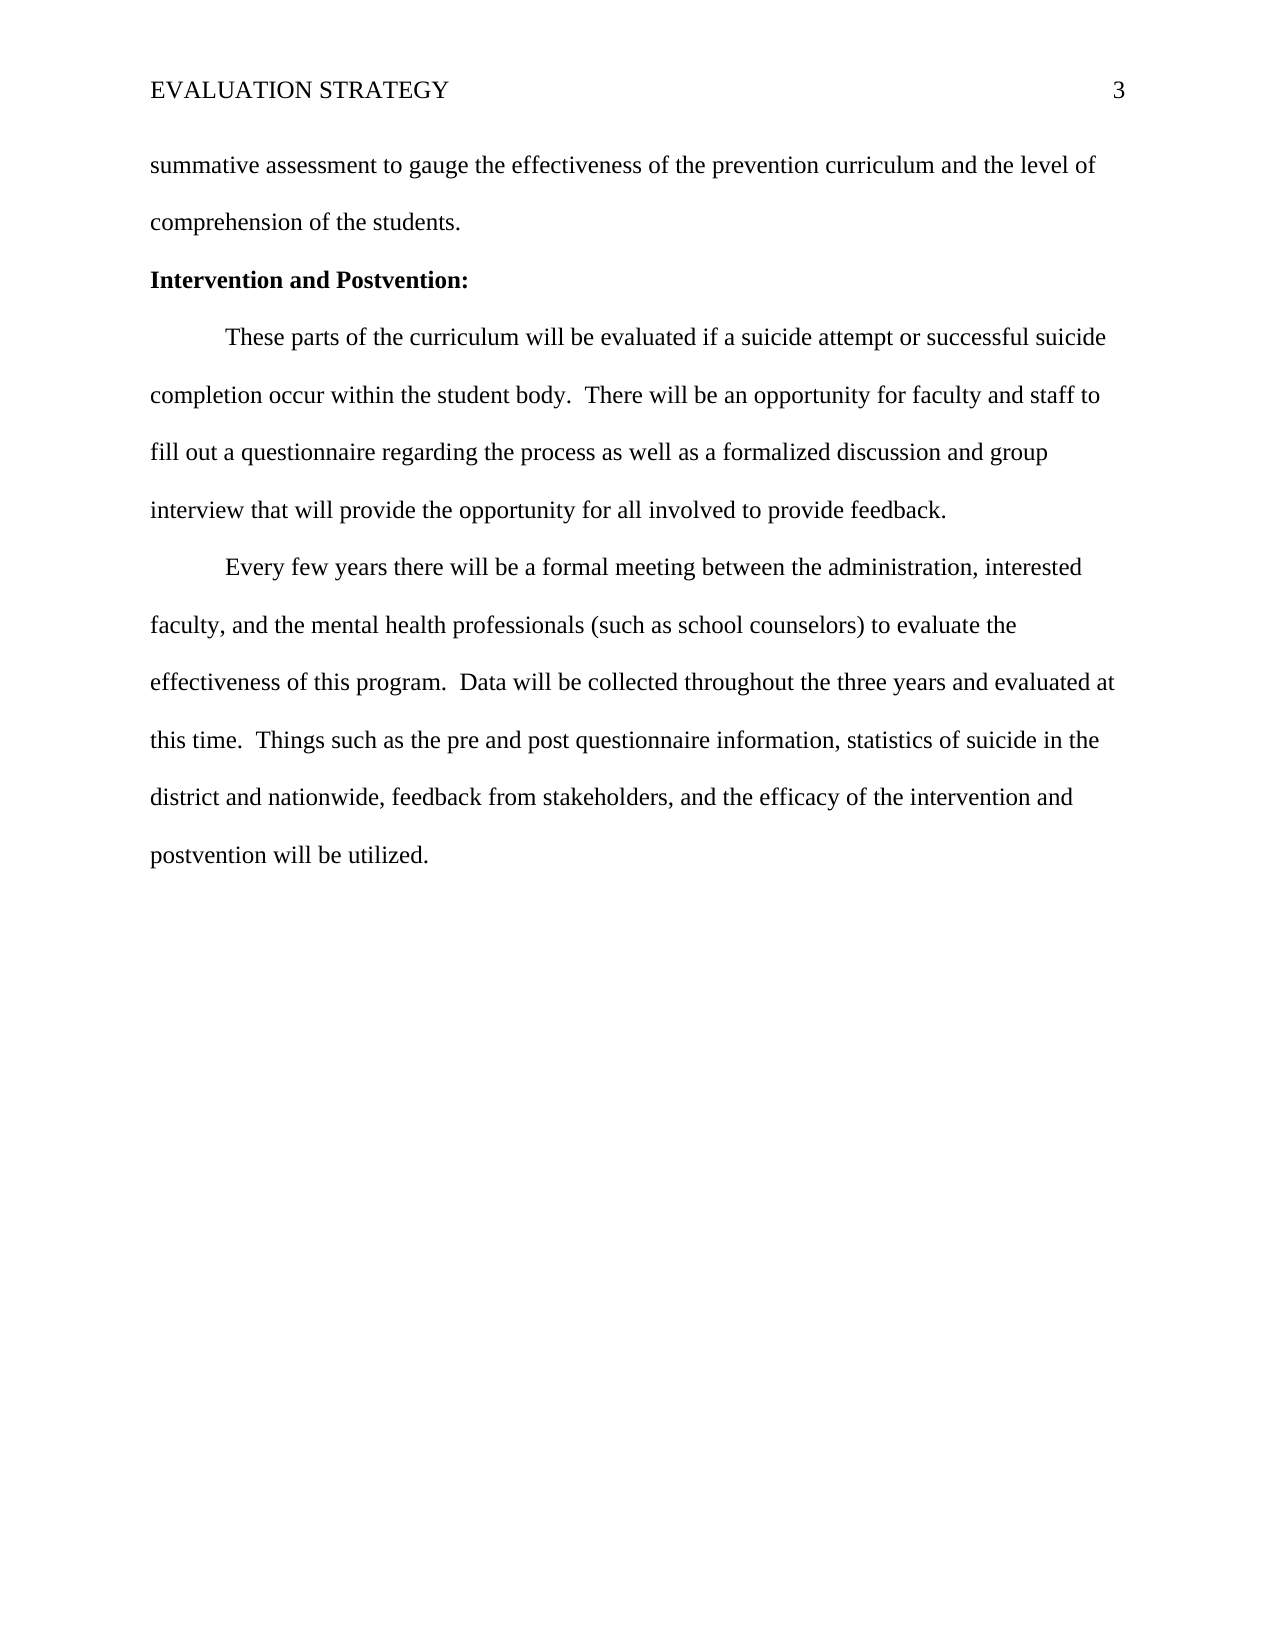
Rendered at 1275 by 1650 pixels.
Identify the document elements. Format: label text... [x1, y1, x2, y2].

text Every few years there will be a formal meeting between the administration, interested faculty, and the mental health professionals (such as school counselors) to evaluate the effectiveness of this program. Data will be collected throughout the three years and evaluated at this time. Things such as the pre and post questionnaire information, statistics of suicide in the district and nationwide, feedback from stakeholders, and the efficacy of the intervention and postvention will be utilized. [150, 552, 1125, 869]
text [150, 150, 1125, 236]
text These parts of the curriculum will be evaluated if a suicide attempt or successful suicide completion occur within the student body. There will be an opportunity for faculty and staff to fill out a questionnaire regarding the process as well as a formalized discussion and group interview that will provide the opportunity for all involved to provide feedback. [150, 322, 1125, 524]
text Intervention and Postvention: [150, 265, 1125, 294]
